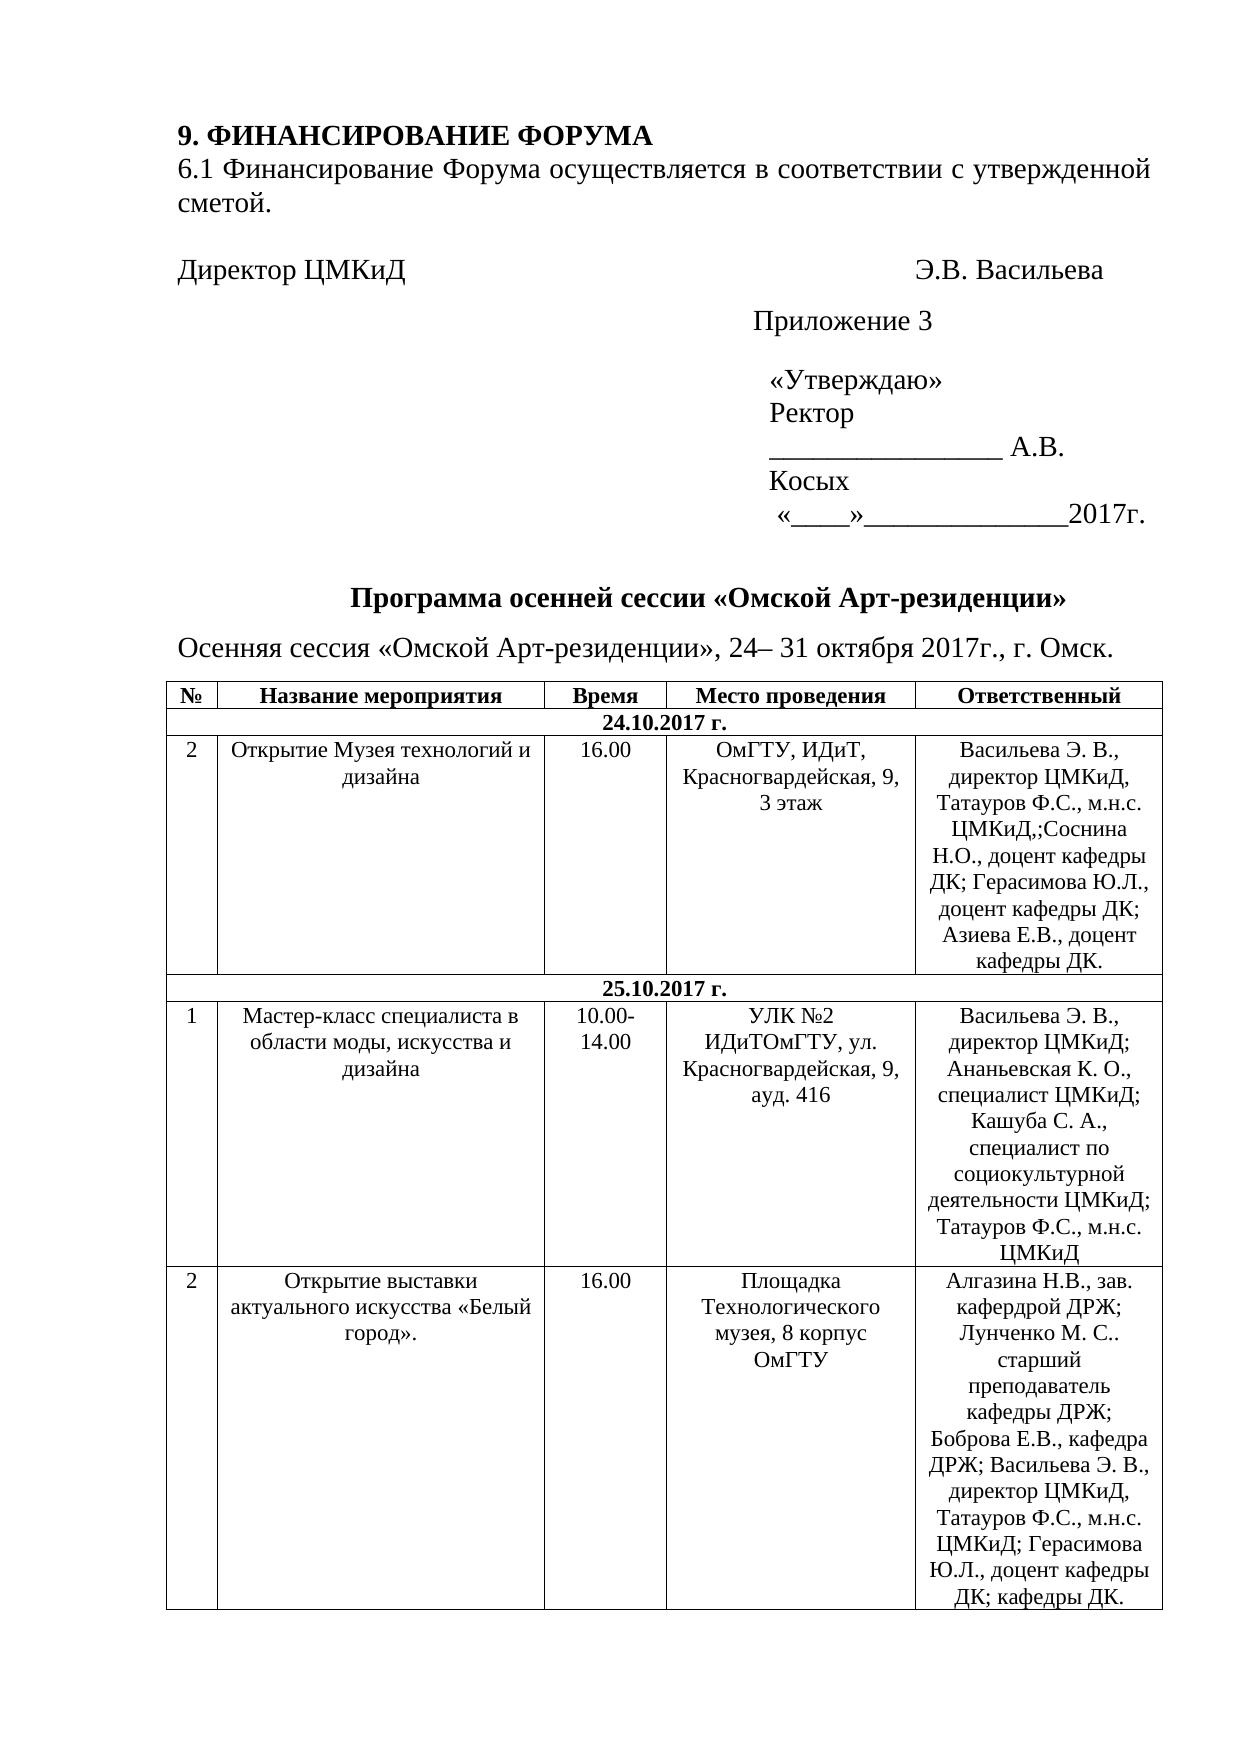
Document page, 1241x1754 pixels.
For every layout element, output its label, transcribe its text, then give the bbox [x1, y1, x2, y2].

text Осенняя сессия «Омской Арт-резиденции», 24– 31 октября 2017г., г. Омск. [177, 630, 1152, 664]
table_header Время [545, 682, 666, 708]
text «Утверждаю» [768, 362, 1152, 396]
table_cell Открытие выставки актуального искусства «Белый город». [218, 1267, 544, 1609]
table_header Ответственный [916, 682, 1162, 708]
text Приложение 3 [620, 303, 1152, 336]
table_cell 25.10.2017 г. [167, 975, 1162, 1001]
text «____»______________2017г. [768, 496, 1152, 530]
table_cell 2 [167, 1267, 217, 1609]
table_cell Площадка Технологического музея, 8 корпус ОмГТУ [667, 1267, 915, 1609]
table_cell 1 [167, 1002, 217, 1266]
table_cell Мастер-класс специалиста в области моды, искусства и дизайна [218, 1002, 544, 1266]
table_cell 10.00-14.00 [545, 1002, 666, 1266]
table_cell 2 [167, 736, 217, 974]
table_cell Открытие Музея технологий и дизайна [218, 736, 544, 974]
table_cell УЛК №2 ИДиТОмГТУ, ул. Красногвардейская, 9, ауд. 416 [667, 1002, 915, 1266]
table_cell 24.10.2017 г. [167, 709, 1162, 735]
table_header Место проведения [667, 682, 915, 708]
text 6.1 Финансирование Форума осуществляется в соответствии с утвержденной сметой. [177, 152, 1152, 219]
table_header Название мероприятия [218, 682, 544, 708]
table_cell 16.00 [545, 1267, 666, 1609]
text Программа осенней сессии «Омской Арт-резиденции» [177, 580, 1152, 613]
text 9. ФИНАНСИРОВАНИЕ ФОРУМА [177, 118, 1152, 152]
text Директор ЦМКиД Э.В. Васильева [118, 252, 1152, 286]
table_cell 16.00 [545, 736, 666, 974]
table_cell Алгазина Н.В., зав. кафердрой ДРЖ; Лунченко М. С.. старший преподаватель кафедры ДРЖ; Боброва Е.В., кафедра ДРЖ; Васильева Э. В., директор ЦМКиД, Татауров Ф.С., м.н.с. ЦМКиД; Герасимова Ю.Л., доцент кафедры ДК; кафедры ДК. [916, 1267, 1162, 1609]
table_cell ОмГТУ, ИДиТ, Красногвардейская, 9, 3 этаж [667, 736, 915, 974]
text Ректор [768, 396, 1152, 429]
text ________________ А.В. Косых [768, 429, 1152, 496]
table_header № [167, 682, 217, 708]
table_cell Васильева Э. В., директор ЦМКиД, Татауров Ф.С., м.н.с. ЦМКиД,;Соснина Н.О., доцент кафедры ДК; Герасимова Ю.Л., доцент кафедры ДК; Азиева Е.В., доцент кафедры ДК. [916, 736, 1162, 974]
